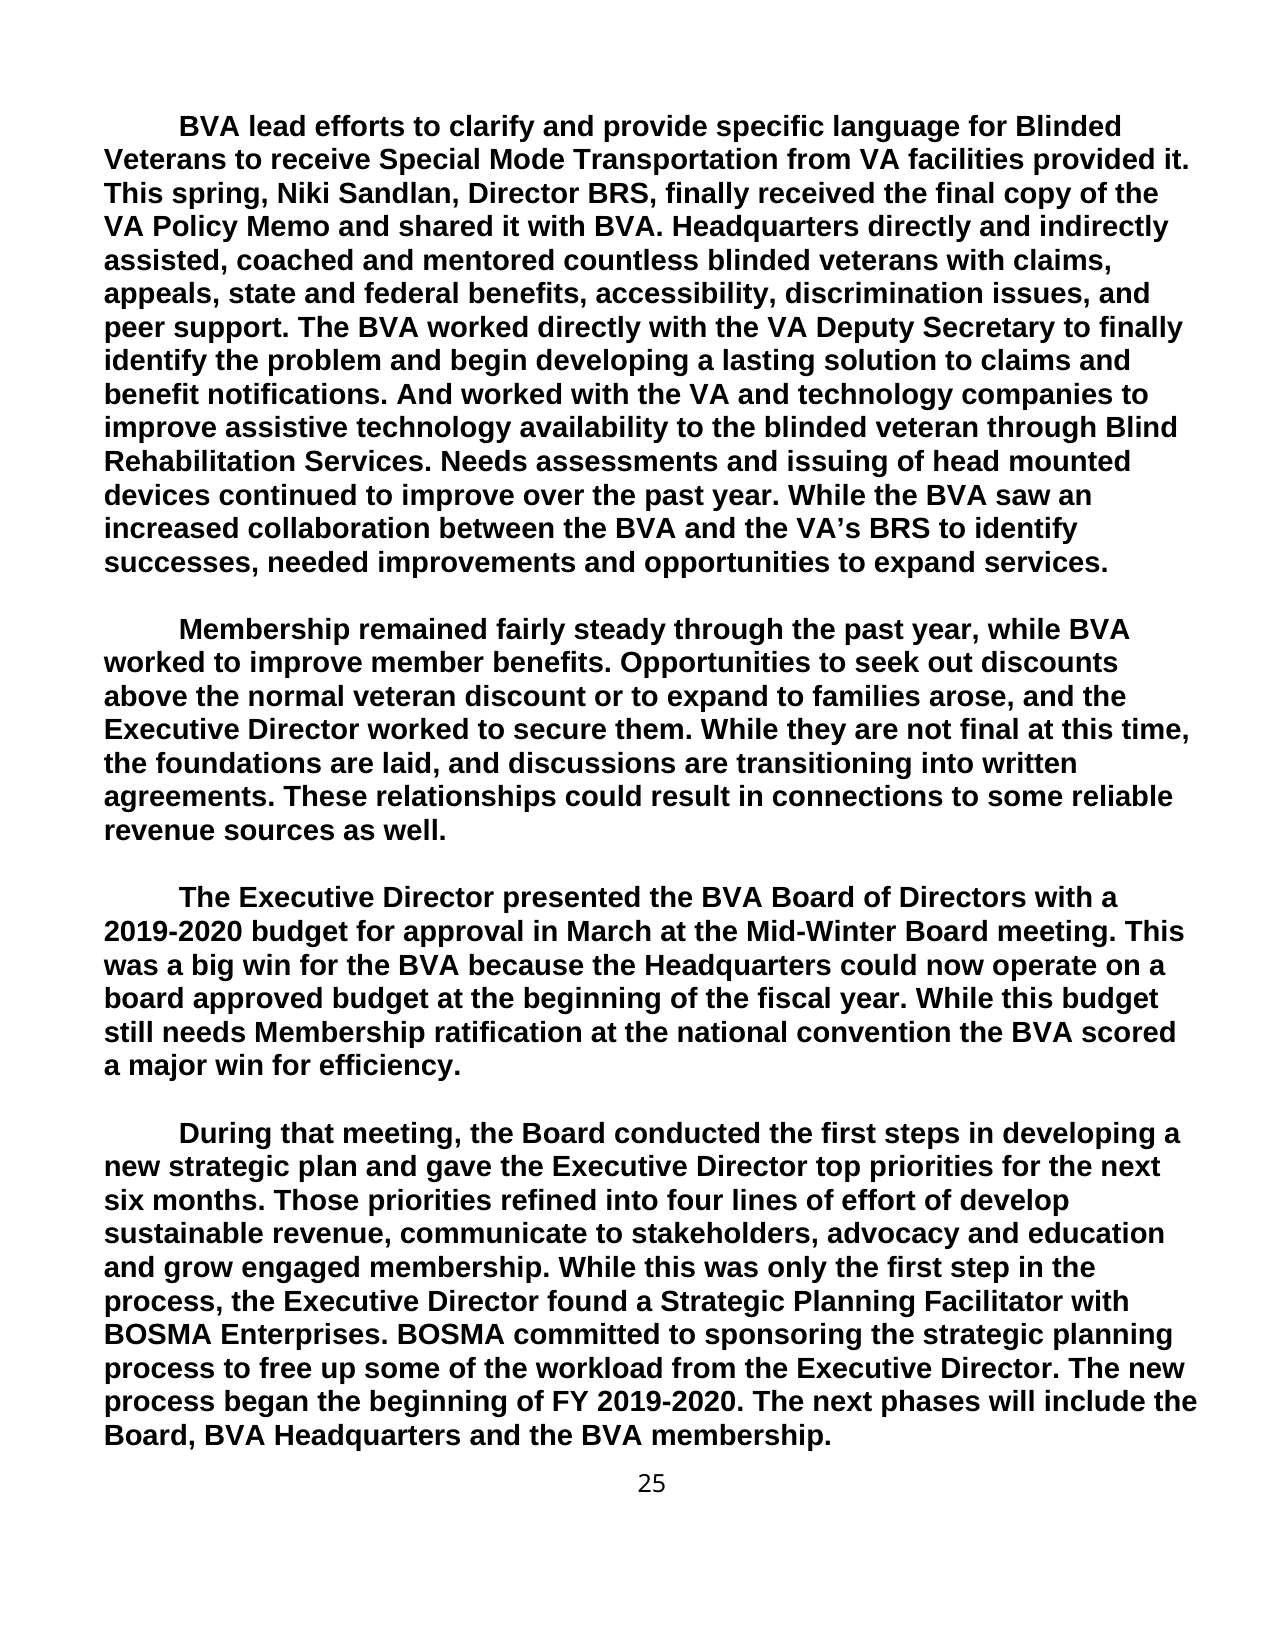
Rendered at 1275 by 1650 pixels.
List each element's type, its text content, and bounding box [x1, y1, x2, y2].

text During that meeting, the Board conducted the first steps in developing a new strategic plan and gave the Executive Director top priorities for the next six months. Those priorities refined into four lines of effort of develop sustainable revenue, communicate to stakeholders, advocacy and education and grow engaged membership. While this was only the first step in the process, the Executive Director found a Strategic Planning Facilitator with BOSMA Enterprises. BOSMA committed to sponsoring the strategic planning process to free up some of the workload from the Executive Director. The new process began the beginning of FY 2019-2020. The next phases will include the Board, BVA Headquarters and the BVA membership. [103, 1116, 1200, 1451]
text The Executive Director presented the BVA Board of Directors with a 2019-2020 budget for approval in March at the Mid-Winter Board meeting. This was a big win for the BVA because the Headquarters could now operate on a board approved budget at the beginning of the fiscal year. While this budget still needs Membership ratification at the national convention the BVA scored a major win for efficiency. [103, 881, 1200, 1082]
text BVA lead efforts to clarify and provide specific language for Blinded Veterans to receive Special Mode Transportation from VA facilities provided it. This spring, Niki Sandlan, Director BRS, finally received the final copy of the VA Policy Memo and shared it with BVA. Headquarters directly and indirectly assisted, coached and mentored countless blinded veterans with claims, appeals, state and federal benefits, accessibility, discrimination issues, and peer support. The BVA worked directly with the VA Deputy Secretary to finally identify the problem and begin developing a lasting solution to claims and benefit notifications. And worked with the VA and technology companies to improve assistive technology availability to the blinded veteran through Blind Rehabilitation Services. Needs assessments and issuing of head mounted devices continued to improve over the past year. While the BVA saw an increased collaboration between the BVA and the VA’s BRS to identify successes, needed improvements and opportunities to expand services. [103, 108, 1200, 578]
text Membership remained fairly steady through the past year, while BVA worked to improve member benefits. Opportunities to seek out discounts above the normal veteran discount or to expand to families arose, and the Executive Director worked to secure them. While they are not final at this time, the foundations are laid, and discussions are transitioning into written agreements. These relationships could result in connections to some reliable revenue sources as well. [103, 612, 1200, 846]
